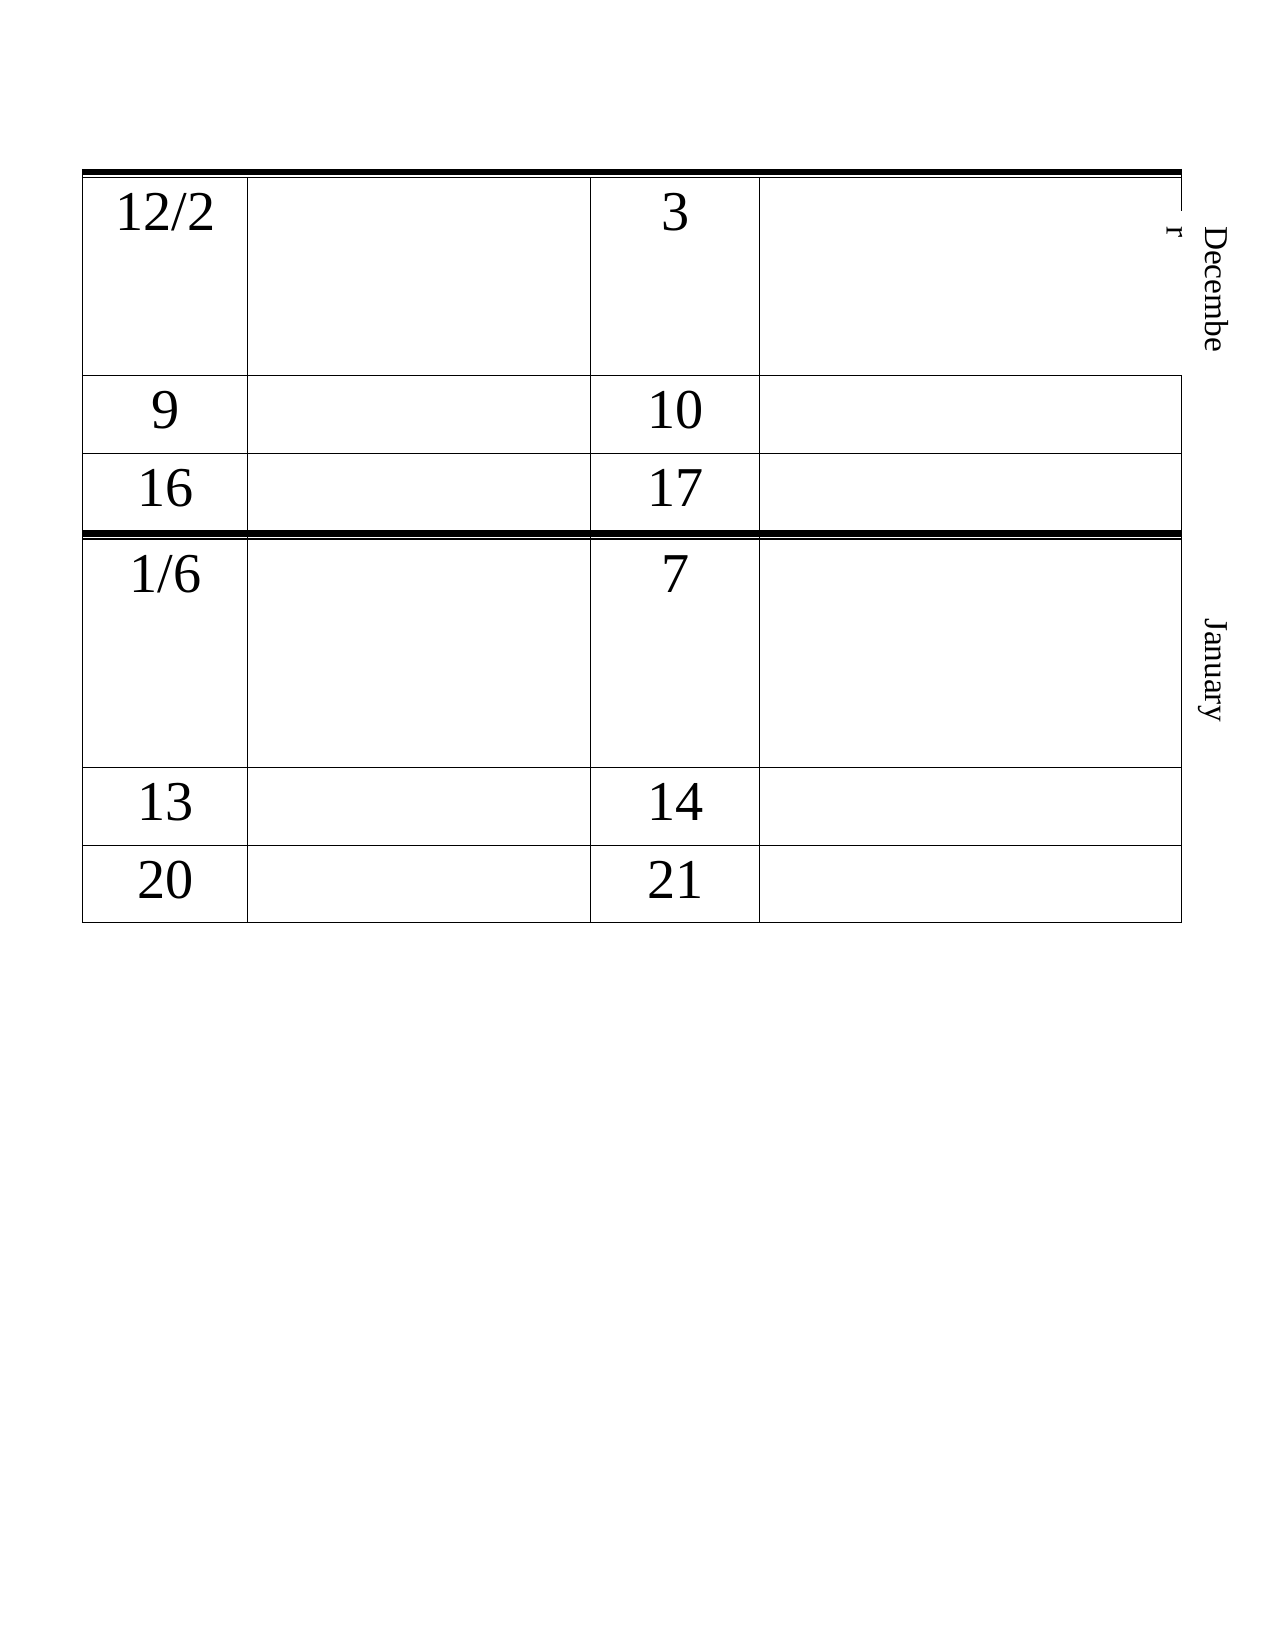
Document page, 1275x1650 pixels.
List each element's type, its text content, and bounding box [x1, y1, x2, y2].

table_cell [760, 454, 1181, 530]
table_cell [760, 768, 1181, 844]
table_cell 1/6 [83, 540, 247, 767]
table_cell 20 [83, 846, 247, 922]
table_cell [248, 846, 590, 922]
table_cell [760, 376, 1181, 453]
table_cell [248, 376, 590, 453]
table_cell 7 [591, 540, 759, 767]
table_cell 16 [83, 454, 247, 530]
table_cell 17 [591, 454, 759, 530]
table_cell 14 [591, 768, 759, 844]
table_cell 13 [83, 768, 247, 844]
table_cell [248, 178, 590, 375]
table_cell 3 [591, 178, 759, 375]
table_cell [760, 846, 1181, 922]
table_cell 21 [591, 846, 759, 922]
table_cell [248, 768, 590, 844]
table_cell 10 [591, 376, 759, 453]
table_cell [248, 454, 590, 530]
table_cell [760, 178, 1181, 375]
table_cell 12/2 [83, 178, 247, 375]
table_cell [248, 540, 590, 767]
table_cell [760, 540, 1181, 767]
table_cell 9 [83, 376, 247, 453]
